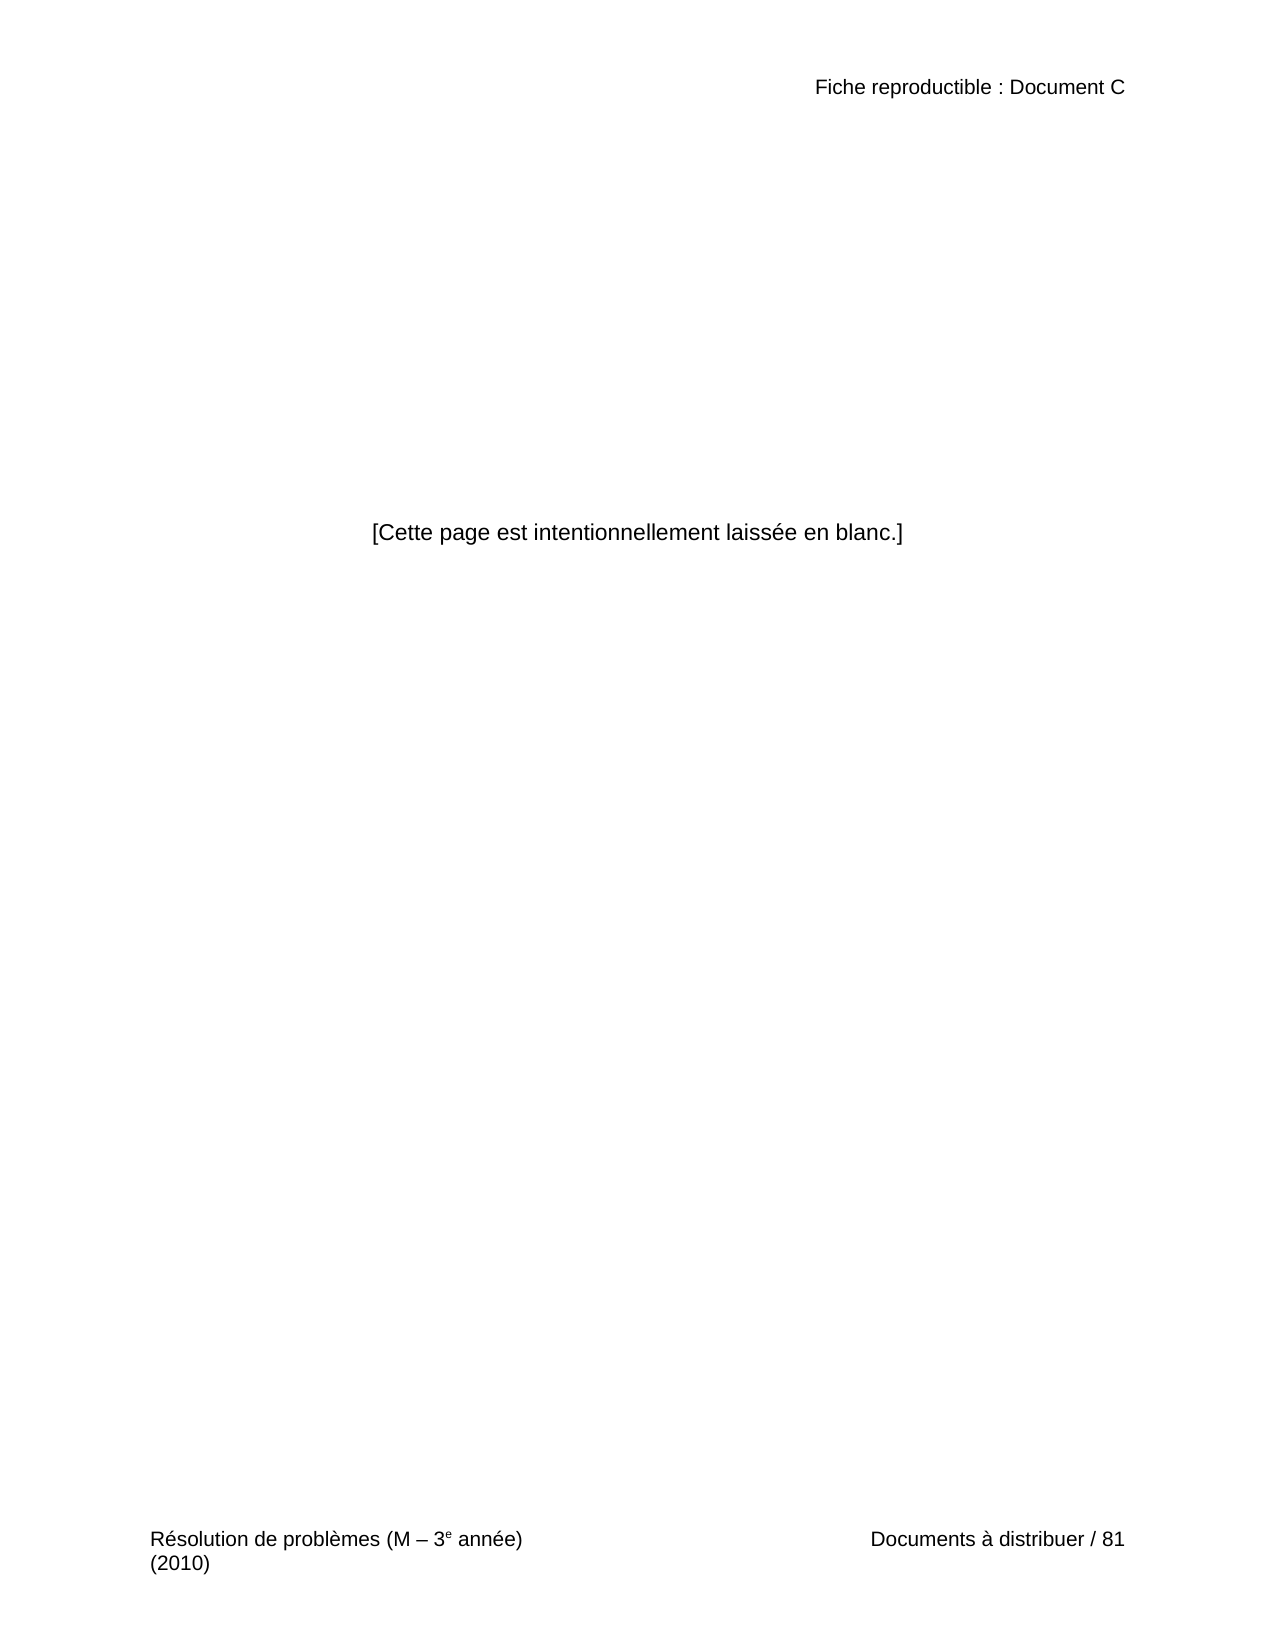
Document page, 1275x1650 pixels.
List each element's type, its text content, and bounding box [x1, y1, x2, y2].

text [Cette page est intentionnellement laissée en blanc.] [150, 519, 1125, 545]
